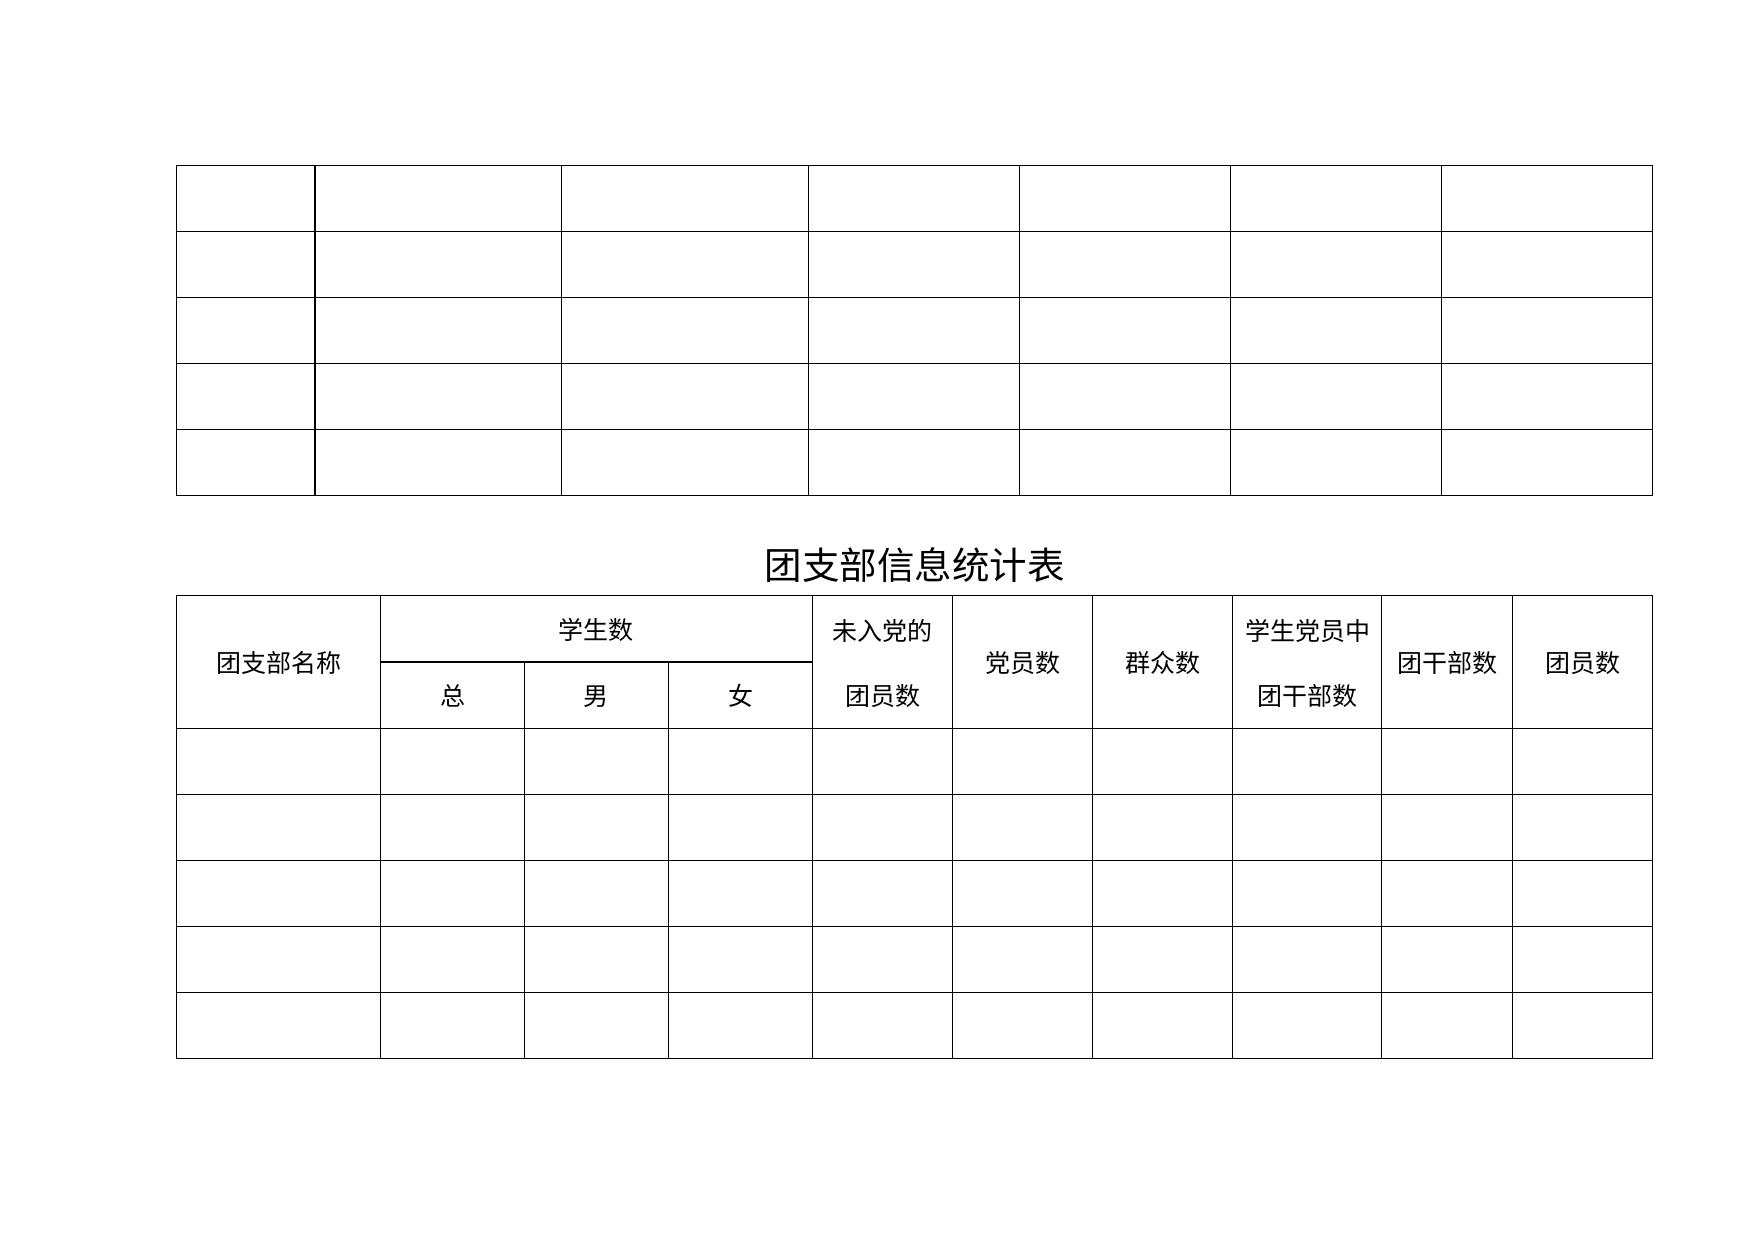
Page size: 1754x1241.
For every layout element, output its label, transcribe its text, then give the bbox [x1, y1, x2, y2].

table_cell [316, 298, 561, 363]
table_cell [177, 232, 314, 297]
table_cell [562, 430, 808, 495]
table_cell [562, 232, 808, 297]
table_header 团支部信息统计表 [176, 530, 1653, 595]
table_cell [1020, 430, 1230, 495]
table_cell [813, 729, 952, 793]
table_cell [809, 364, 1019, 429]
table_cell [1231, 430, 1441, 495]
table_cell [1020, 364, 1230, 429]
table_cell [813, 861, 952, 926]
table_cell [381, 729, 524, 793]
table_cell 团干部数 [1382, 596, 1512, 727]
table_cell [177, 861, 380, 926]
table_cell [1093, 993, 1232, 1058]
table_cell [1020, 232, 1230, 297]
table_cell [809, 166, 1019, 231]
table_cell [316, 430, 561, 495]
table_cell [1233, 993, 1381, 1058]
table_cell [1442, 232, 1652, 297]
table_cell [669, 927, 812, 992]
table_cell [1382, 795, 1512, 859]
table_cell [953, 795, 1092, 859]
table_cell [1093, 861, 1232, 926]
table_cell [813, 927, 952, 992]
table_cell 团支部名称 [177, 596, 380, 727]
table_cell [669, 993, 812, 1058]
table_cell [177, 298, 314, 363]
table_cell 女 [669, 663, 812, 727]
table_cell [1382, 861, 1512, 926]
table_cell [1513, 795, 1652, 859]
table_cell [525, 861, 668, 926]
table_cell [316, 166, 561, 231]
table_cell [381, 795, 524, 859]
table_cell [1020, 166, 1230, 231]
table_cell [953, 861, 1092, 926]
table_cell [953, 993, 1092, 1058]
table_cell [177, 729, 380, 793]
table_cell [1442, 298, 1652, 363]
table_cell [1020, 298, 1230, 363]
table_cell [813, 795, 952, 859]
table_cell [1233, 729, 1381, 793]
table_cell 学生党员中团干部数 [1233, 596, 1381, 727]
table_cell [669, 795, 812, 859]
table_cell [953, 927, 1092, 992]
table_cell [177, 364, 314, 429]
table_cell [1231, 166, 1441, 231]
table_cell [177, 993, 380, 1058]
table_cell 学生数 [381, 596, 812, 661]
table_cell [525, 795, 668, 859]
table_cell [809, 298, 1019, 363]
table_cell [1233, 861, 1381, 926]
table_cell [316, 232, 561, 297]
table_cell [177, 166, 314, 231]
table_cell [177, 795, 380, 859]
table_cell [953, 729, 1092, 793]
table_cell [1442, 364, 1652, 429]
table_cell [1442, 430, 1652, 495]
table_cell [669, 861, 812, 926]
table_cell 党员数 [953, 596, 1092, 727]
table_cell [1233, 795, 1381, 859]
table_cell [1513, 729, 1652, 793]
table_cell 总 [381, 663, 524, 727]
table_cell [381, 861, 524, 926]
table_cell [1093, 927, 1232, 992]
table_cell [1093, 795, 1232, 859]
table_cell [525, 927, 668, 992]
table_cell [381, 927, 524, 992]
table_cell [1513, 993, 1652, 1058]
table_cell [177, 430, 314, 495]
table_cell 男 [525, 663, 668, 727]
table_cell [1382, 927, 1512, 992]
table_cell [1231, 364, 1441, 429]
table_cell [316, 364, 561, 429]
table_cell [381, 993, 524, 1058]
table_cell [1231, 298, 1441, 363]
table_cell [1233, 927, 1381, 992]
table_cell [1382, 729, 1512, 793]
table_cell [1231, 232, 1441, 297]
table_cell [1093, 729, 1232, 793]
table_cell 群众数 [1093, 596, 1232, 727]
table_cell 团员数 [1513, 596, 1652, 727]
table_cell [1442, 166, 1652, 231]
table_cell [525, 729, 668, 793]
table_cell [562, 298, 808, 363]
table_cell [1382, 993, 1512, 1058]
table_cell [813, 993, 952, 1058]
table_cell [1513, 861, 1652, 926]
table_cell [809, 232, 1019, 297]
table_cell [177, 927, 380, 992]
table_cell [562, 364, 808, 429]
table_cell [562, 166, 808, 231]
table_cell [669, 729, 812, 793]
table_cell [1513, 927, 1652, 992]
table_cell 未入党的 团员数 [813, 596, 952, 727]
table_cell [525, 993, 668, 1058]
table_cell [809, 430, 1019, 495]
